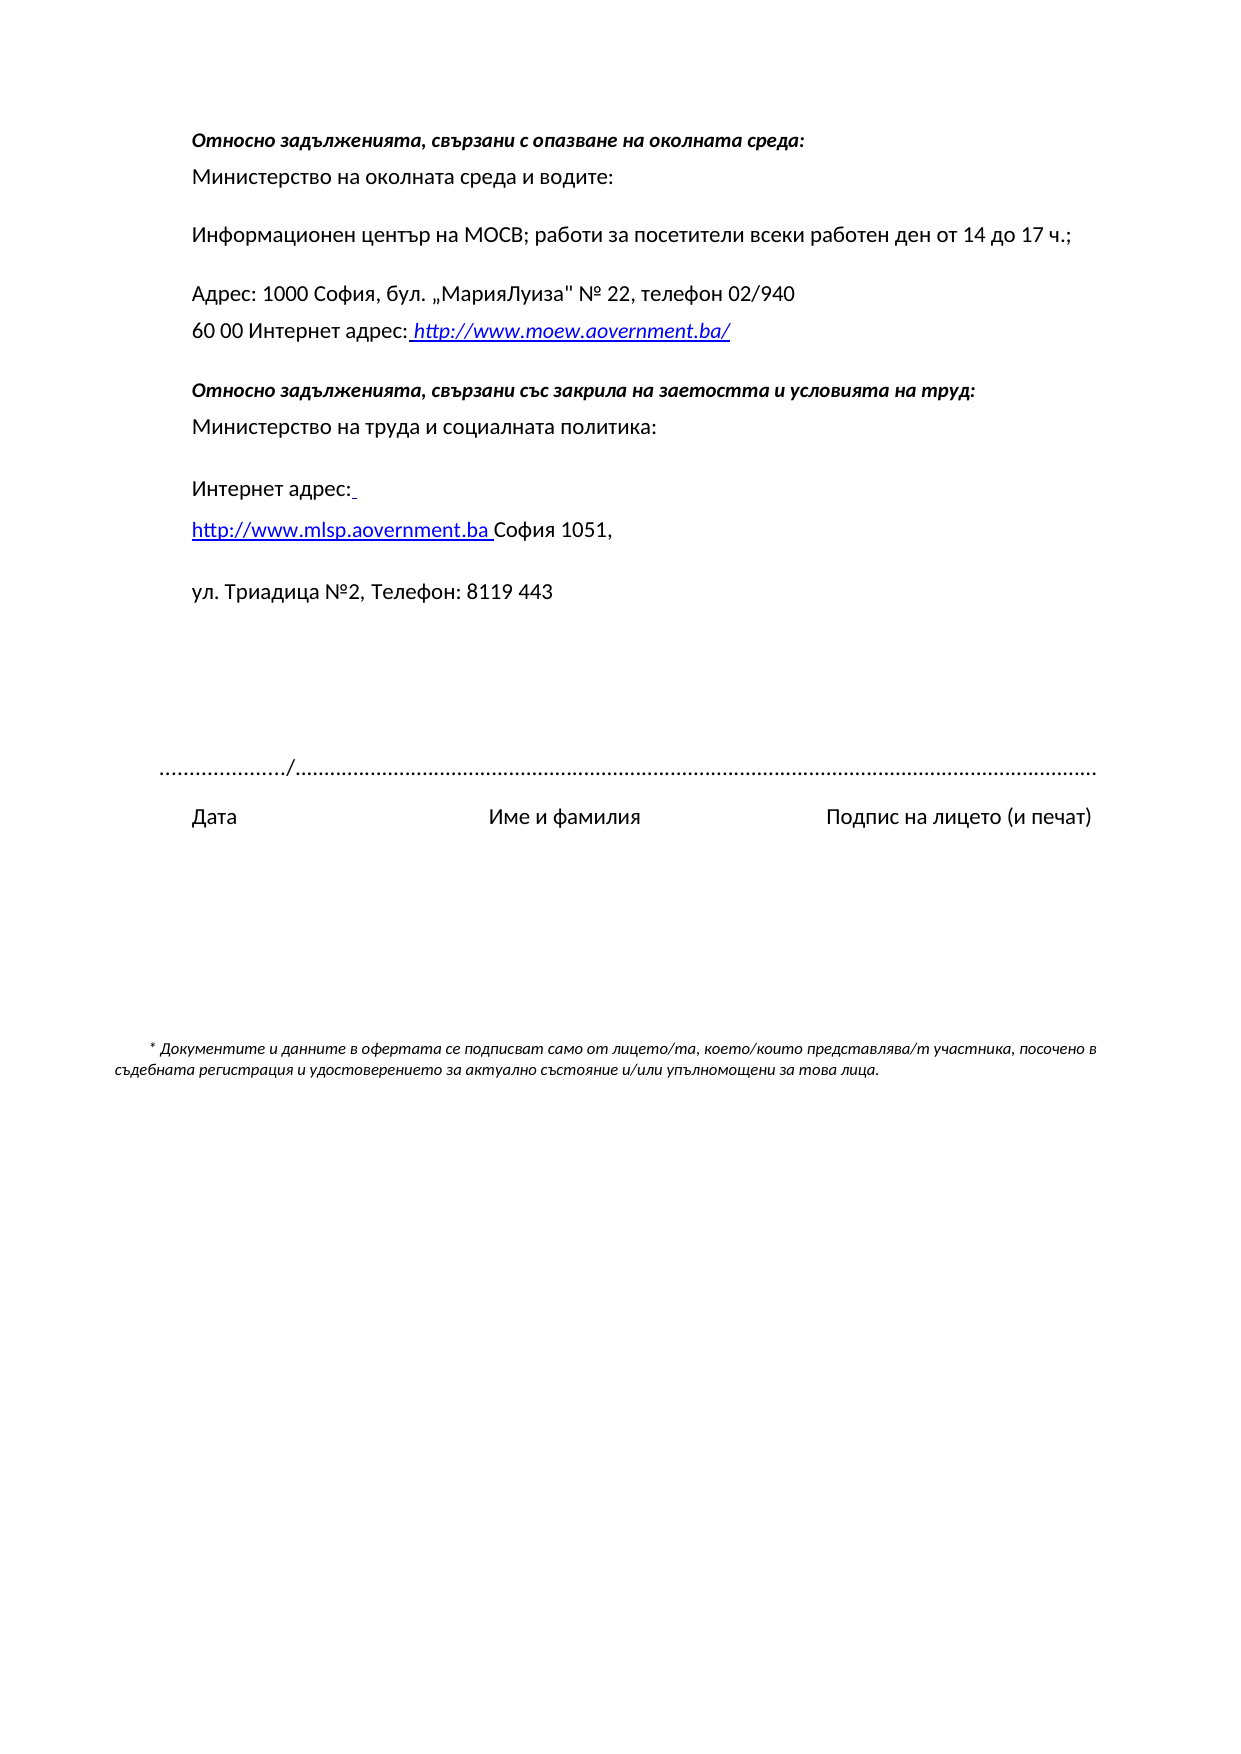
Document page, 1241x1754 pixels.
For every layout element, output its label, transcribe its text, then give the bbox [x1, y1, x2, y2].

text /........................................................................................................................................... [114, 753, 1125, 781]
text Относно задълженията, свързани със закрила на заетостта и условията на труд: [114, 367, 1125, 404]
text Информационен център на МОСВ; работи за посетители всеки работен ден от 14 до 17 ч.; [114, 213, 1125, 250]
text Дата Име и фамилия Подпис на лицето (и печат) [192, 802, 1125, 830]
text ул. Триадица №2, Телефон: 8119 443 [192, 567, 644, 608]
text Министерство на околната среда и водите: [114, 154, 1125, 192]
text Относно задълженията, свързани с опазване на околната среда: [114, 117, 1125, 154]
text Адрес: 1000 София, бул. „МарияЛуиза" № 22, телефон 02/940 60 00 Интернет адрес: http://www.moew.aovernment.ba/ [192, 271, 806, 346]
text Министерство на труда и социалната политика: [114, 404, 1125, 442]
text * Документите и данните в офертата се подписват само от лицето/та, което/които представлява/т участника, посочено в съдебната регистрация и удостоверението за актуално състояние и/или упълномощени за това лица. [114, 1038, 1125, 1079]
text Интернет адрес: http://www.mlsp.aovernment.ba София 1051, [192, 463, 644, 546]
